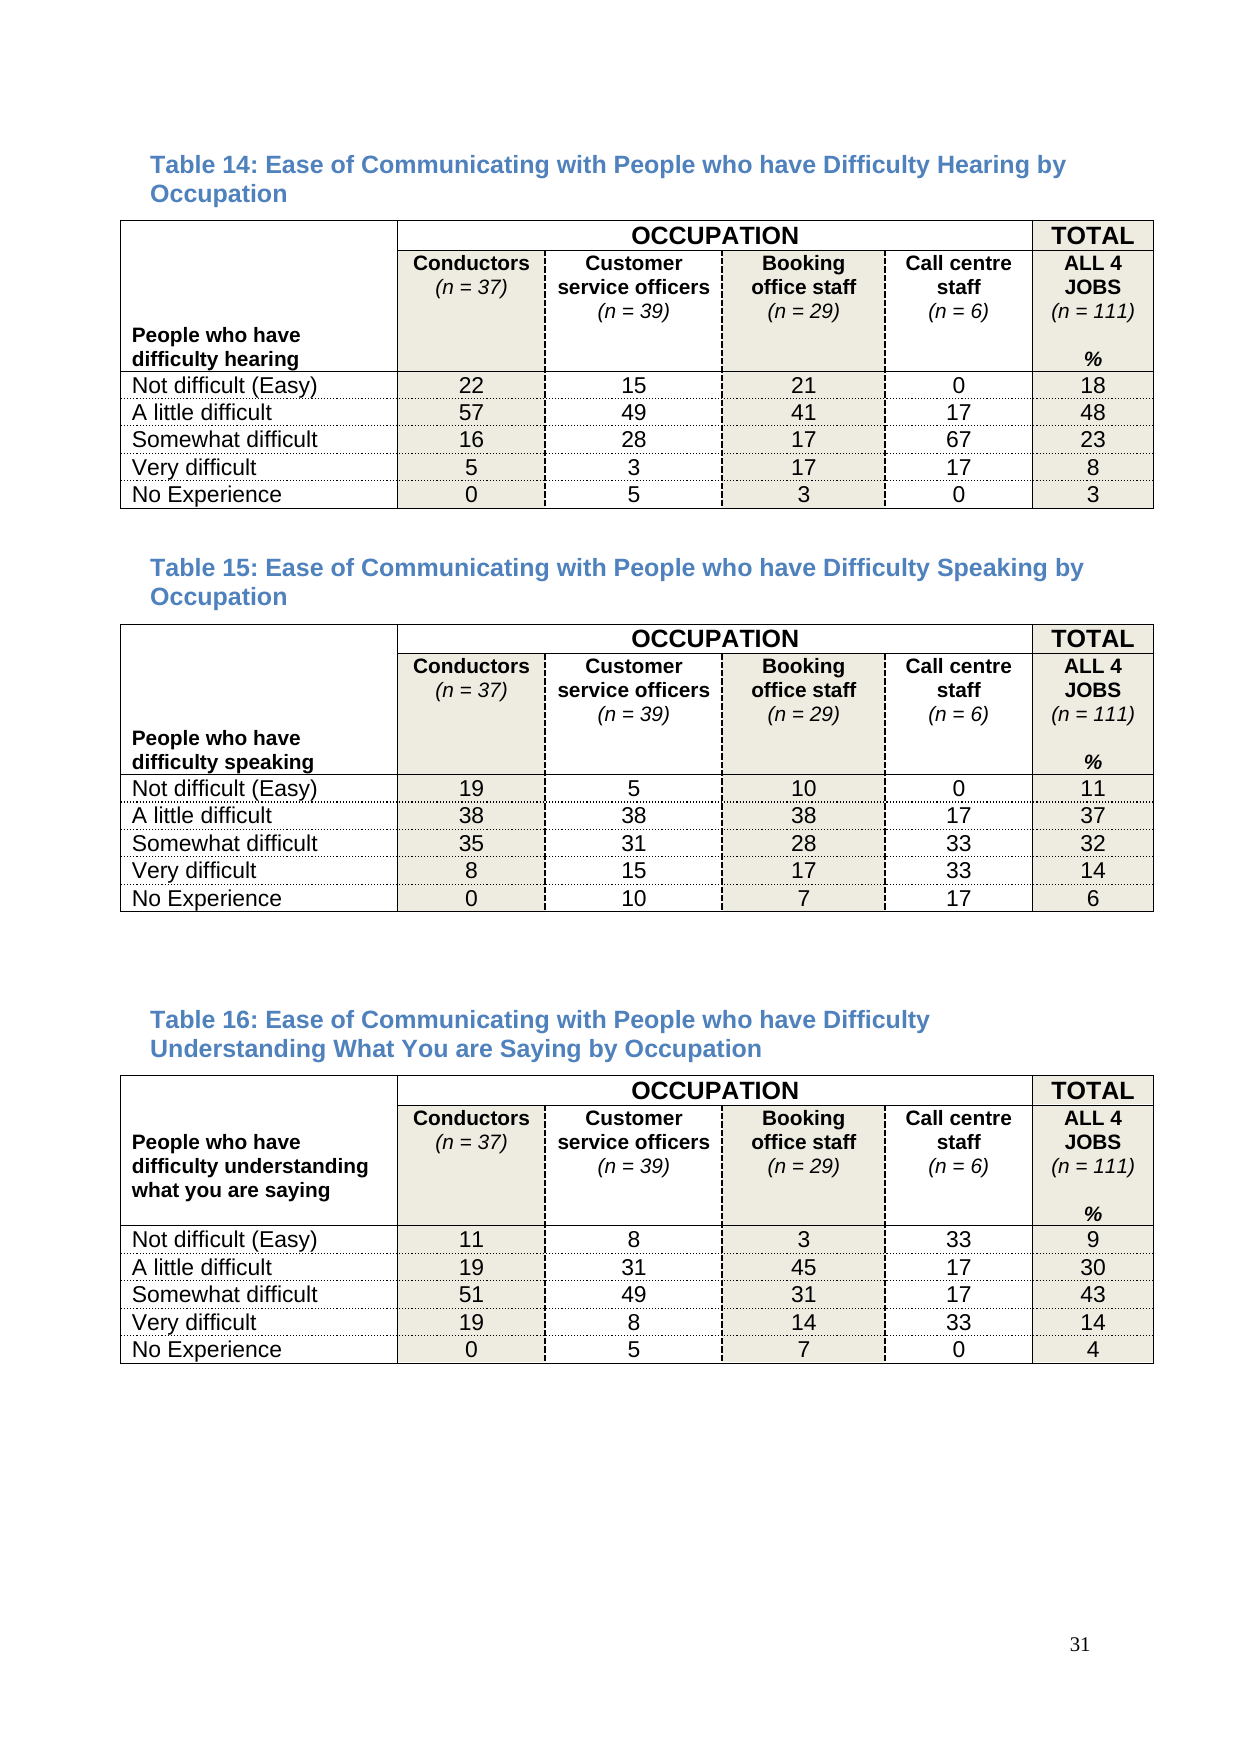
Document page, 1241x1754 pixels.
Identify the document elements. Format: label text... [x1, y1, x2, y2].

table_cell Very difficult [121, 1308, 397, 1335]
table_cell Call centre staff (n = 6) [885, 654, 1032, 774]
table_cell 0 [398, 480, 545, 508]
table_header People who have difficulty understanding what you are saying [121, 1076, 397, 1225]
table_cell 8 [398, 856, 545, 884]
table_cell 38 [398, 801, 545, 829]
table_cell 23 [1033, 425, 1153, 453]
table_cell Booking office staff (n = 29) [722, 654, 885, 774]
table_cell 7 [722, 884, 885, 911]
table_cell No Experience [121, 1335, 397, 1362]
table_cell 28 [722, 829, 885, 856]
table_cell 14 [1033, 856, 1153, 884]
table_cell 3 [722, 480, 885, 508]
table_cell 0 [885, 775, 1032, 801]
table_cell No Experience [121, 480, 397, 508]
table_cell 38 [722, 801, 885, 829]
table_cell 15 [545, 856, 722, 884]
table_cell 0 [885, 372, 1032, 398]
table_cell 8 [1033, 453, 1153, 480]
table_cell Call centre staff (n = 6) [885, 251, 1032, 371]
table_cell 33 [885, 1308, 1032, 1335]
table_cell Conductors (n = 37) [398, 251, 545, 371]
table_cell 17 [885, 1253, 1032, 1280]
table_header OCCUPATION [398, 221, 1032, 250]
table_header People who have difficulty hearing [121, 221, 397, 371]
table_cell A little difficult [121, 1253, 397, 1280]
table_cell 11 [398, 1226, 545, 1253]
table_cell Booking office staff (n = 29) [722, 1106, 885, 1225]
table_cell 3 [545, 453, 722, 480]
table_header OCCUPATION [398, 625, 1032, 653]
table_cell 41 [722, 398, 885, 425]
table_cell A little difficult [121, 398, 397, 425]
table_cell Somewhat difficult [121, 829, 397, 856]
table_cell 31 [722, 1280, 885, 1308]
table_cell Customer service officers (n = 39) [545, 654, 722, 774]
table_cell 3 [722, 1226, 885, 1253]
table_cell Conductors (n = 37) [398, 654, 545, 774]
table_cell 18 [1033, 372, 1153, 398]
table_cell 16 [398, 425, 545, 453]
table_cell 30 [1033, 1253, 1153, 1280]
table_cell 17 [885, 1280, 1032, 1308]
table_cell 19 [398, 1253, 545, 1280]
table_cell 19 [398, 775, 545, 801]
table_cell 33 [885, 856, 1032, 884]
table_cell 14 [722, 1308, 885, 1335]
table_cell Very difficult [121, 856, 397, 884]
table_cell ALL 4 JOBS (n = 111) % [1033, 1106, 1153, 1225]
table_cell Somewhat difficult [121, 425, 397, 453]
table_cell 48 [1033, 398, 1153, 425]
table_cell 0 [398, 1335, 545, 1362]
table_cell 5 [398, 453, 545, 480]
table_cell 5 [545, 480, 722, 508]
table_cell 10 [722, 775, 885, 801]
table_cell 4 [1033, 1335, 1153, 1362]
table_cell Very difficult [121, 453, 397, 480]
table_header People who have difficulty speaking [121, 625, 397, 774]
table_cell 32 [1033, 829, 1153, 856]
table_cell Not difficult (Easy) [121, 775, 397, 801]
table_cell Not difficult (Easy) [121, 372, 397, 398]
table_cell ALL 4 JOBS (n = 111) % [1033, 251, 1153, 371]
table_cell ALL 4 JOBS (n = 111) % [1033, 654, 1153, 774]
table_cell 9 [1033, 1226, 1153, 1253]
table_cell 17 [885, 398, 1032, 425]
table_cell Customer service officers (n = 39) [545, 251, 722, 371]
table_cell 51 [398, 1280, 545, 1308]
table_cell 33 [885, 1226, 1032, 1253]
table_cell 17 [722, 856, 885, 884]
table_cell 37 [1033, 801, 1153, 829]
table_cell A little difficult [121, 801, 397, 829]
table_cell 45 [722, 1253, 885, 1280]
table_cell 17 [885, 801, 1032, 829]
table_cell 38 [545, 801, 722, 829]
table_cell No Experience [121, 884, 397, 911]
table_cell 22 [398, 372, 545, 398]
table_cell 0 [398, 884, 545, 911]
table_cell 35 [398, 829, 545, 856]
table_cell Customer service officers (n = 39) [545, 1106, 722, 1225]
table_cell Not difficult (Easy) [121, 1226, 397, 1253]
table_cell 17 [885, 884, 1032, 911]
table_cell 33 [885, 829, 1032, 856]
table_cell 49 [545, 1280, 722, 1308]
table_cell 7 [722, 1335, 885, 1362]
table_cell 31 [545, 829, 722, 856]
table_cell Somewhat difficult [121, 1280, 397, 1308]
table_cell Conductors (n = 37) [398, 1106, 545, 1225]
table_cell 21 [722, 372, 885, 398]
table_cell 28 [545, 425, 722, 453]
table_header OCCUPATION [398, 1076, 1032, 1104]
table_cell 8 [545, 1226, 722, 1253]
table_cell 0 [885, 480, 1032, 508]
table_header TOTAL [1033, 1076, 1153, 1104]
table_cell 5 [545, 1335, 722, 1362]
table_cell 15 [545, 372, 722, 398]
subtitle Table 16: Ease of Communicating with People who have Difficulty Understanding What You are Saying by Occupation [150, 1005, 1090, 1062]
table_cell 31 [545, 1253, 722, 1280]
table_cell 17 [722, 425, 885, 453]
subtitle Table 14: Ease of Communicating with People who have Difficulty Hearing by Occupation [150, 150, 1090, 207]
table_cell 8 [545, 1308, 722, 1335]
table_header TOTAL [1033, 625, 1153, 653]
table_cell 10 [545, 884, 722, 911]
table_cell 49 [545, 398, 722, 425]
table_cell 67 [885, 425, 1032, 453]
table_cell 17 [722, 453, 885, 480]
table_cell 6 [1033, 884, 1153, 911]
table_cell 57 [398, 398, 545, 425]
table_cell 17 [885, 453, 1032, 480]
table_cell Booking office staff (n = 29) [722, 251, 885, 371]
table_cell 11 [1033, 775, 1153, 801]
table_cell 0 [885, 1335, 1032, 1362]
table_cell 43 [1033, 1280, 1153, 1308]
table_cell Call centre staff (n = 6) [885, 1106, 1032, 1225]
table_cell 3 [1033, 480, 1153, 508]
table_cell 19 [398, 1308, 545, 1335]
table_cell 14 [1033, 1308, 1153, 1335]
table_cell 5 [545, 775, 722, 801]
table_header TOTAL [1033, 221, 1153, 250]
subtitle Table 15: Ease of Communicating with People who have Difficulty Speaking by Occupation [150, 553, 1090, 611]
